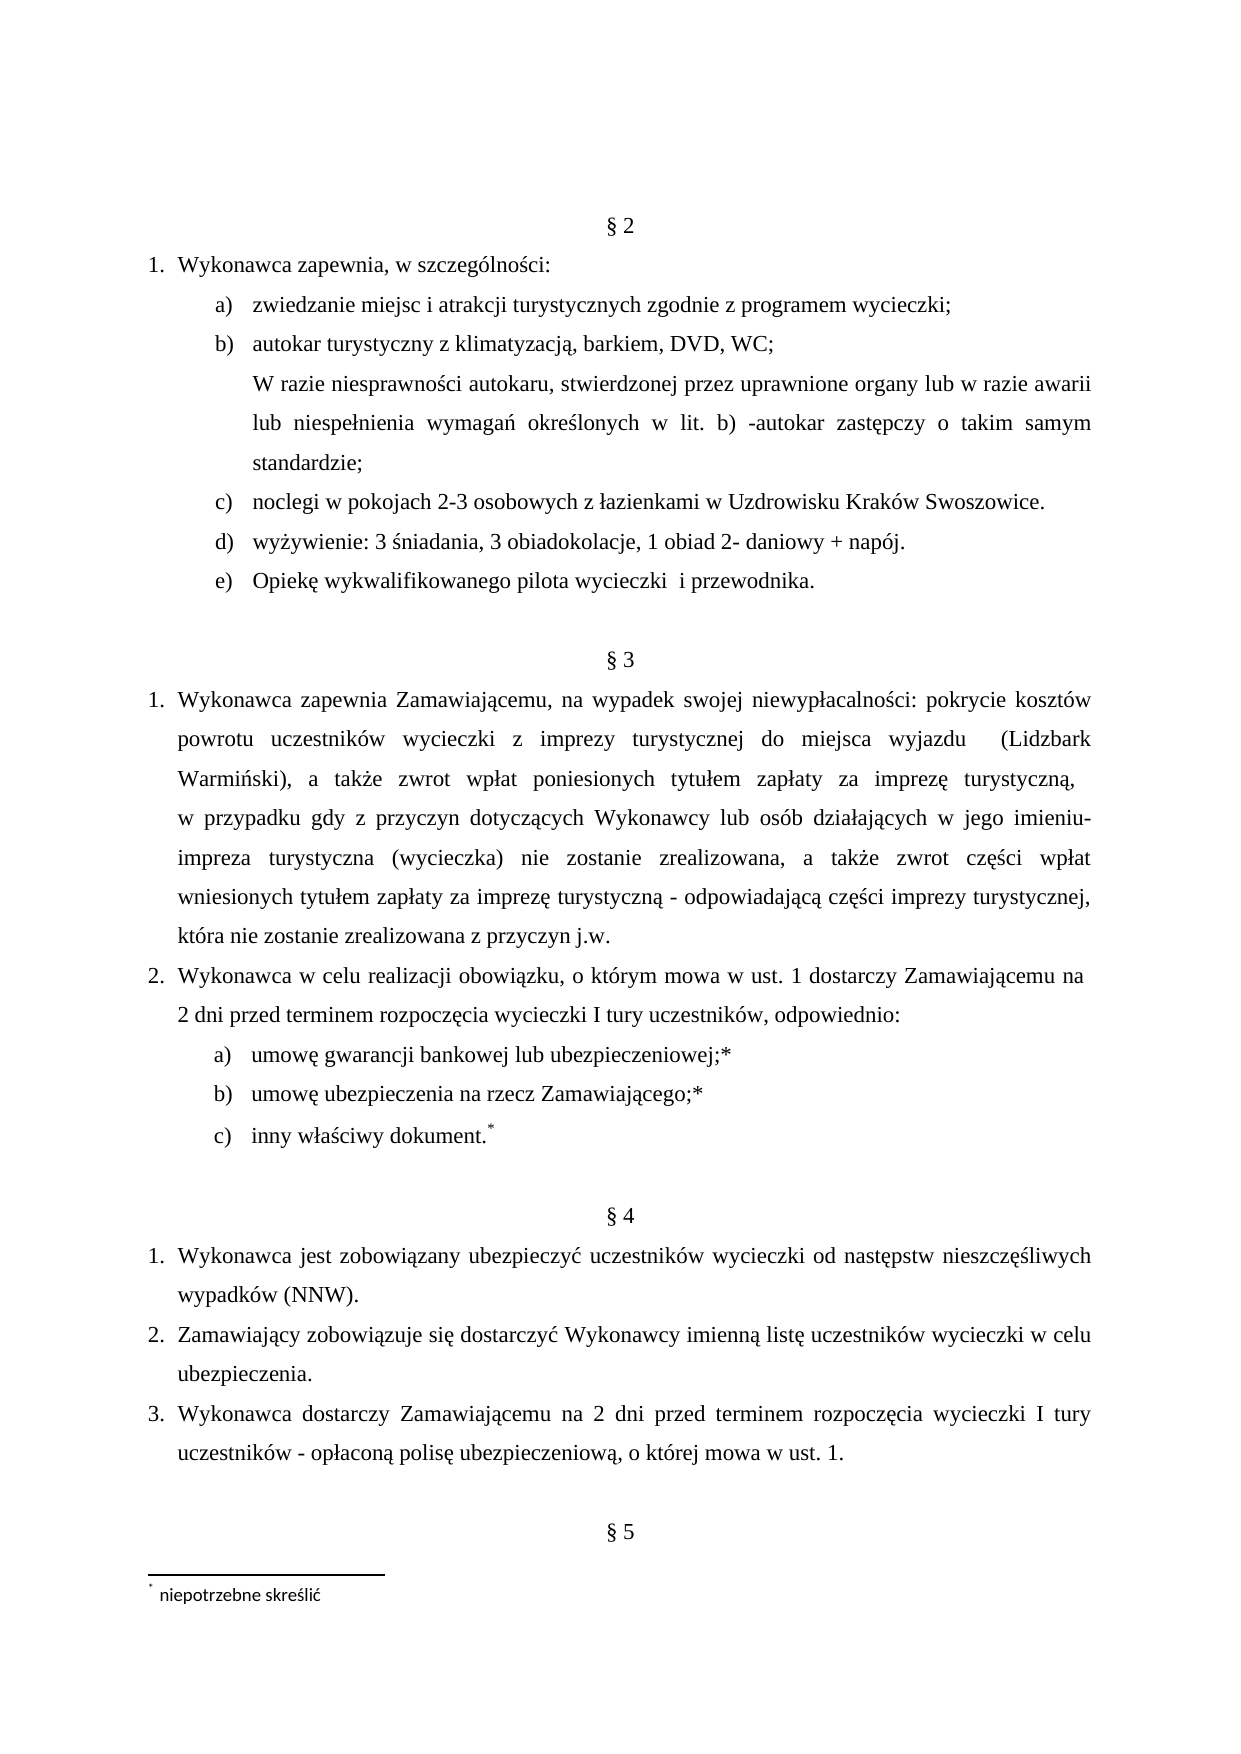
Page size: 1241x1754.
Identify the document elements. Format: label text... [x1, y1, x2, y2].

list inny właściwy dokument.* [214, 1120, 1093, 1149]
list noclegi w pokojach 2-3 osobowych z łazienkami w Uzdrowisku Kraków Swoszowice. [215, 488, 1093, 514]
list Wykonawca w celu realizacji obowiązku, o którym mowa w ust. 1 dostarczy Zamawiającemu na 2 dni przed terminem rozpoczęcia wycieczki I tury uczestników, odpowiednio: [148, 962, 1093, 1028]
list autokar turystyczny z klimatyzacją, barkiem, DVD, WC; [215, 330, 1093, 357]
list wyżywienie: 3 śniadania, 3 obiadokolacje, 1 obiad 2- daniowy + napój. [215, 528, 1093, 554]
list Wykonawca jest zobowiązany ubezpieczyć uczestników wycieczki od następstw nieszczęśliwych wypadków (NNW). [148, 1242, 1093, 1308]
list Zamawiający zobowiązuje się dostarczyć Wykonawcy imienną listę uczestników wycieczki w celu ubezpieczenia. [148, 1321, 1093, 1387]
list umowę ubezpieczenia na rzecz Zamawiającego;* [213, 1080, 1093, 1107]
list Wykonawca zapewnia Zamawiającemu, na wypadek swojej niewypłacalności: pokrycie kosztów powrotu uczestników wycieczki z imprezy turystycznej do miejsca wyjazdu (Lidzbark Warmiński), a także zwrot wpłat poniesionych tytułem zapłaty za imprezę turystyczną, w przypadku gdy z przyczyn dotyczących Wykonawcy lub osób działających w jego imieniu-impreza turystyczna (wycieczka) nie zostanie zrealizowana, a także zwrot części wpłat wniesionych tytułem zapłaty za imprezę turystyczną - odpowiadającą części imprezy turystycznej, która nie zostanie zrealizowana z przyczyn j.w. [148, 686, 1093, 949]
list umowę gwarancji bankowej lub ubezpieczeniowej;* [213, 1041, 1093, 1067]
text § 2 [148, 212, 1093, 238]
list Opiekę wykwalifikowanego pilota wycieczki i przewodnika. [215, 567, 1093, 593]
list W razie niesprawności autokaru, stwierdzonej przez uprawnione organy lub w razie awarii lub niespełnienia wymagań określonych w lit. b) -autokar zastępczy o takim samym standardzie; [252, 370, 1093, 475]
text § 3 [148, 646, 1093, 672]
list zwiedzanie miejsc i atrakcji turystycznych zgodnie z programem wycieczki; [215, 291, 1093, 317]
list Wykonawca zapewnia, w szczególności: [148, 251, 1093, 278]
text § 4 [148, 1202, 1093, 1229]
text § 5 [148, 1518, 1093, 1545]
list Wykonawca dostarczy Zamawiającemu na 2 dni przed terminem rozpoczęcia wycieczki I tury uczestników - opłaconą polisę ubezpieczeniową, o której mowa w ust. 1. [148, 1400, 1093, 1466]
